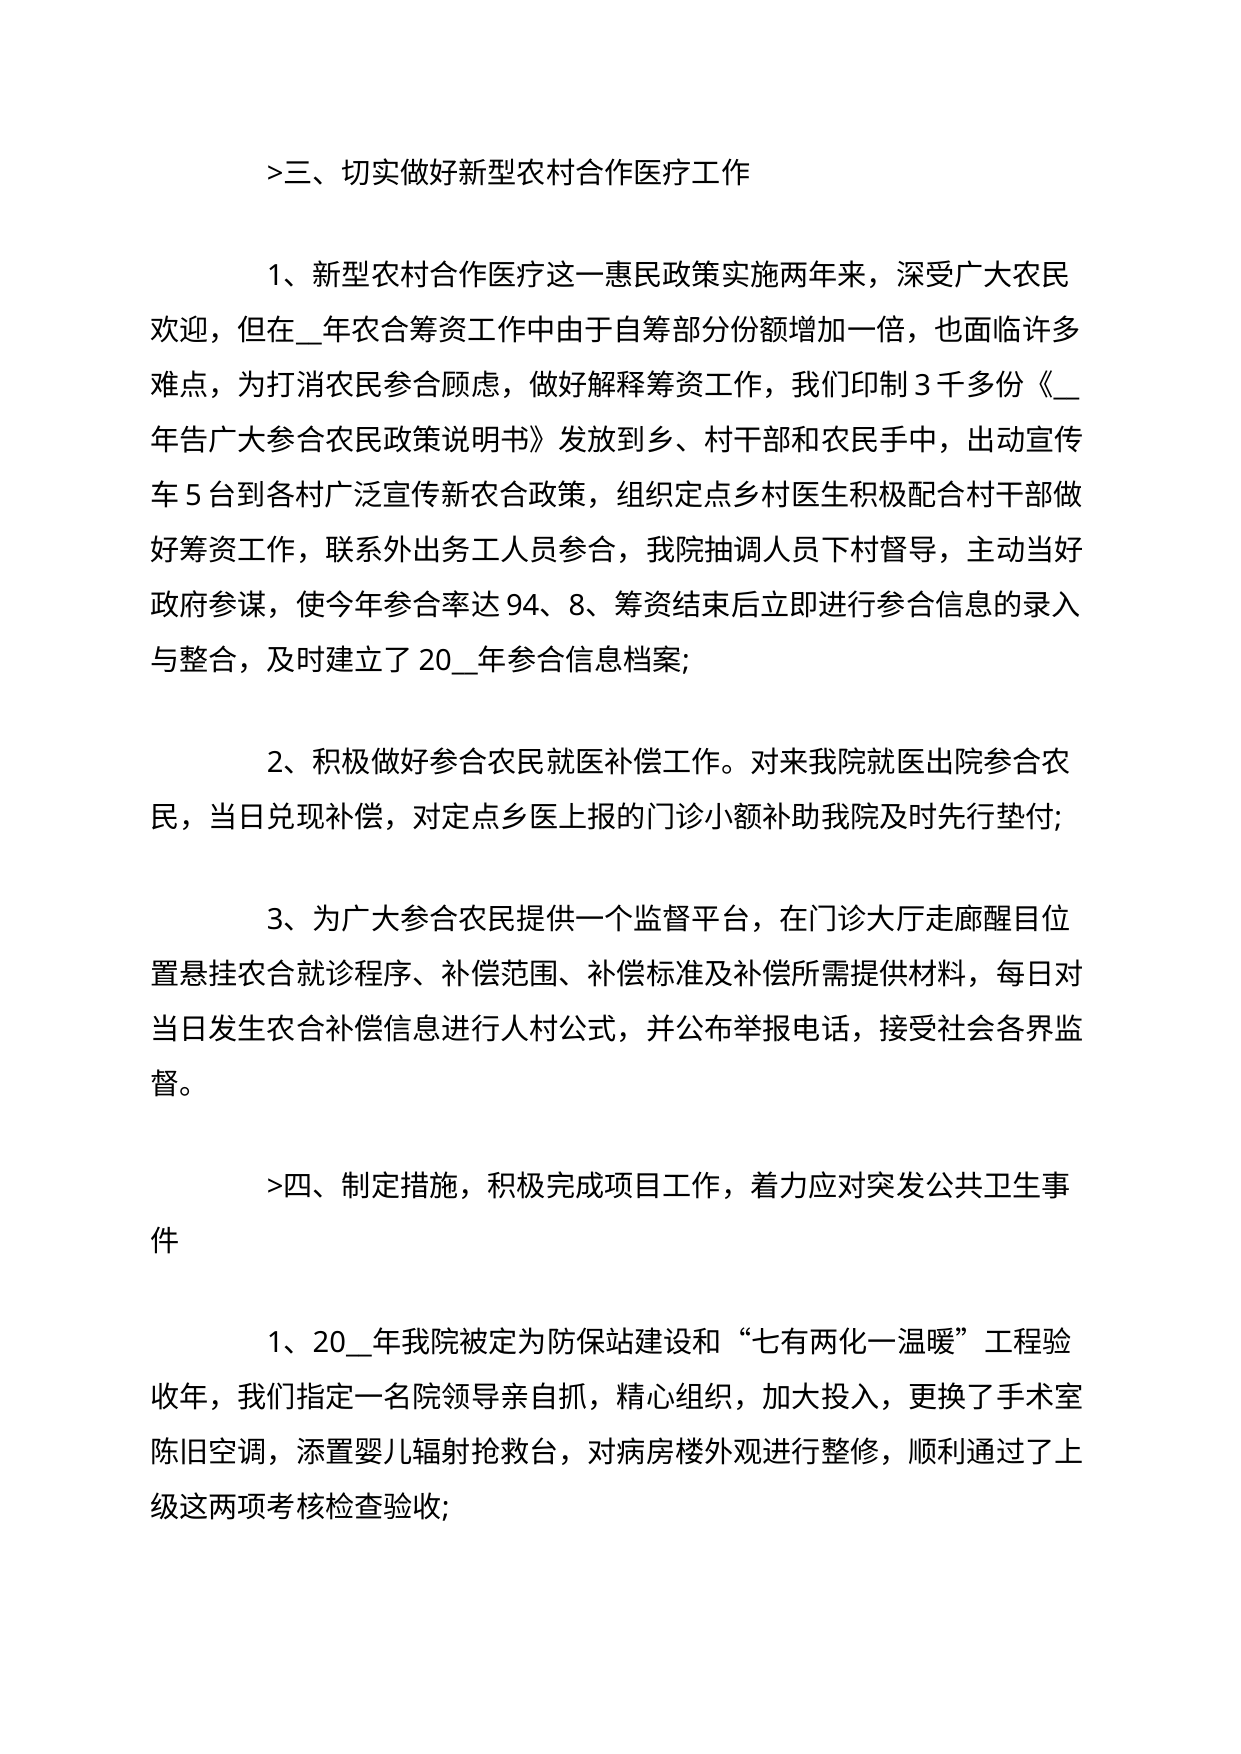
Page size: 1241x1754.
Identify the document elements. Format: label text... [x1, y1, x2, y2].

text >四、制定措施，积极完成项目工作，着力应对突发公共卫生事件 [150, 1162, 1090, 1259]
text 1、新型农村合作医疗这一惠民政策实施两年来，深受广大农民欢迎，但在__年农合筹资工作中由于自筹部分份额增加一倍，也面临许多难点，为打消农民参合顾虑，做好解释筹资工作，我们印制3千多份《__年告广大参合农民政策说明书》发放到乡、村干部和农民手中，出动宣传车5台到各村广泛宣传新农合政策，组织定点乡村医生积极配合村干部做好筹资工作，联系外出务工人员参合，我院抽调人员下村督导，主动当好政府参谋，使今年参合率达94、8、筹资结束后立即进行参合信息的录入与整合，及时建立了20__年参合信息档案; [150, 252, 1090, 679]
text >三、切实做好新型农村合作医疗工作 [150, 150, 1090, 192]
text 2、积极做好参合农民就医补偿工作。对来我院就医出院参合农民，当日兑现补偿，对定点乡医上报的门诊小额补助我院及时先行垫付; [150, 739, 1090, 836]
text 3、为广大参合农民提供一个监督平台，在门诊大厅走廊醒目位置悬挂农合就诊程序、补偿范围、补偿标准及补偿所需提供材料，每日对当日发生农合补偿信息进行人村公式，并公布举报电话，接受社会各界监督。 [150, 896, 1090, 1103]
text 1、20__年我院被定为防保站建设和“七有两化一温暖”工程验收年，我们指定一名院领导亲自抓，精心组织，加大投入，更换了手术室陈旧空调，添置婴儿辐射抢救台，对病房楼外观进行整修，顺利通过了上级这两项考核检查验收; [150, 1319, 1090, 1526]
